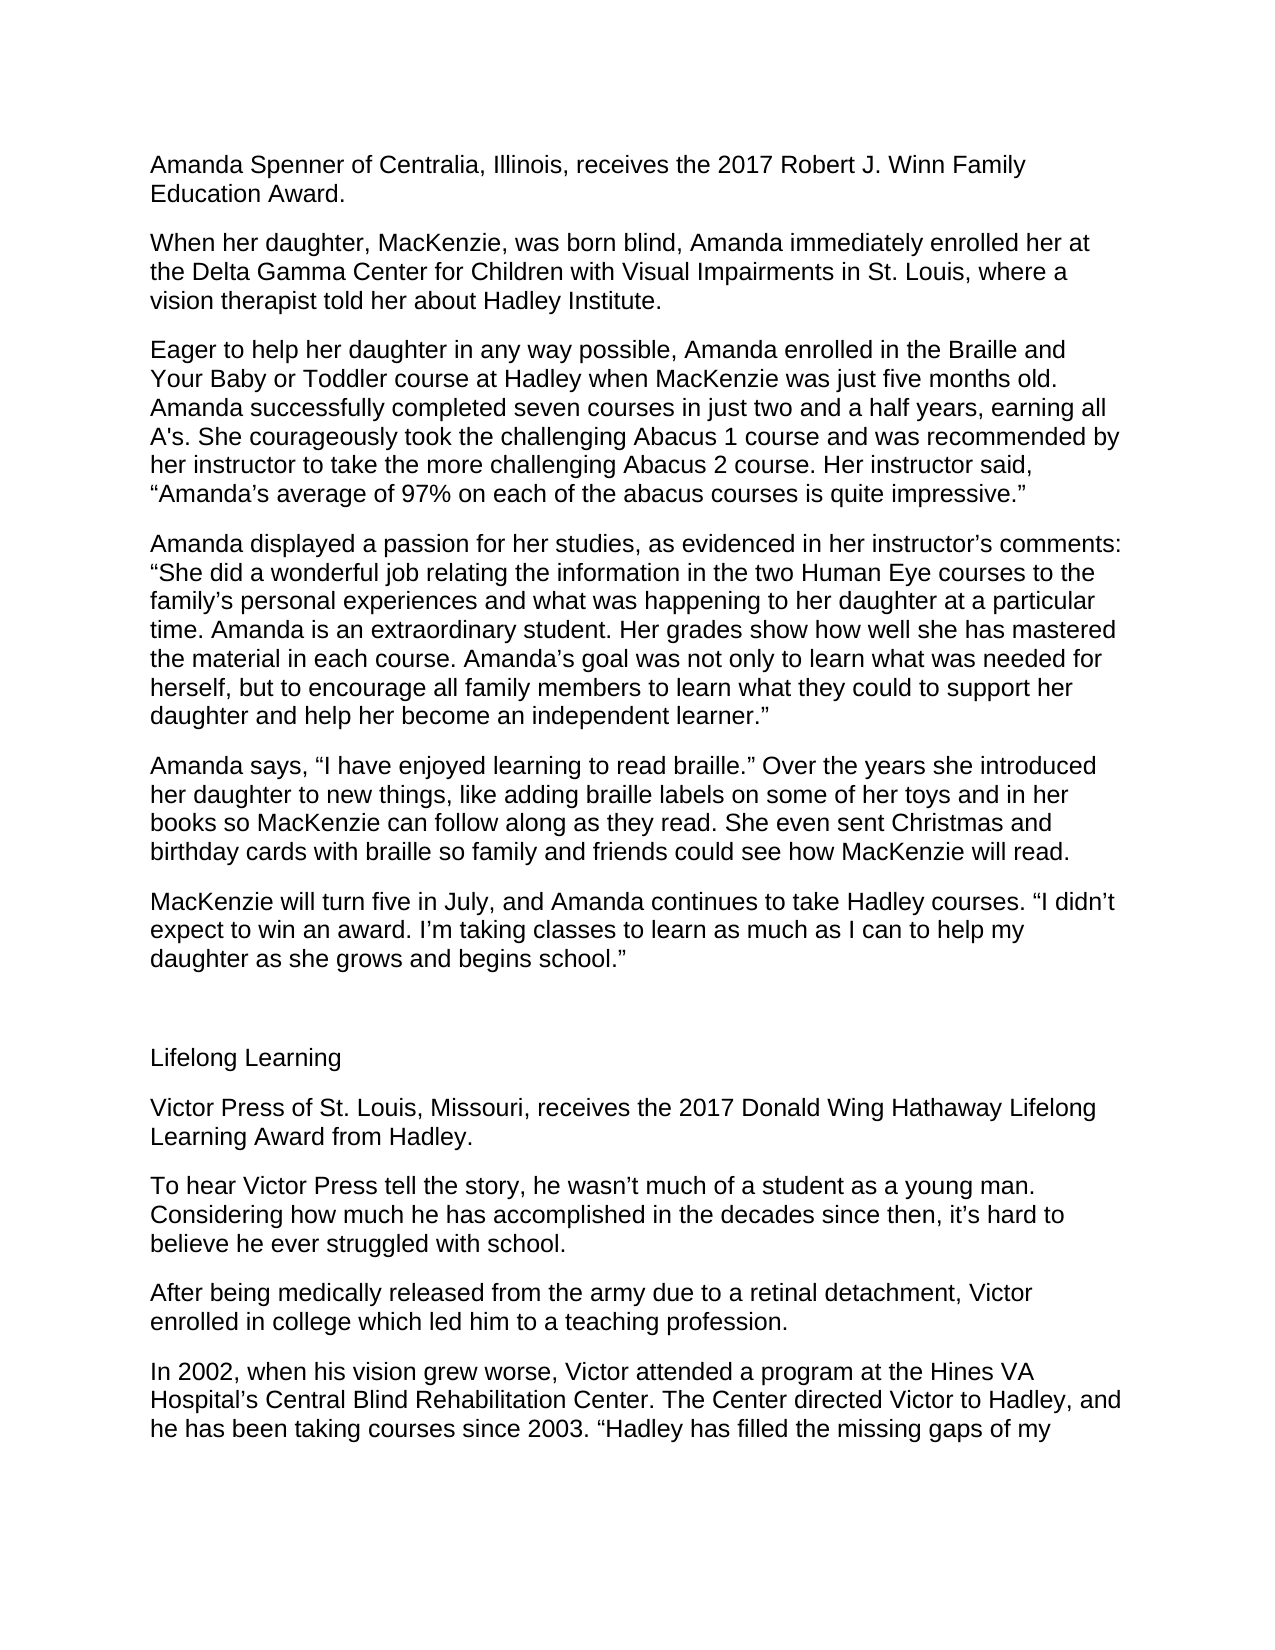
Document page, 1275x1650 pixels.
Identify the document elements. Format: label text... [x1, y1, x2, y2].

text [150, 1357, 1125, 1443]
text When her daughter, MacKenzie, was born blind, Amanda immediately enrolled her at the Delta Gamma Center for Children with Visual Impairments in St. Louis, where a vision therapist told her about Hadley Institute. [150, 228, 1125, 314]
text Amanda displayed a passion for her studies, as evidenced in her instructor’s comments: “She did a wonderful job relating the information in the two Human Eye courses to the family’s personal experiences and what was happening to her daughter at a particular time. Amanda is an extraordinary student. Her grades show how well she has mastered the material in each course. Amanda’s goal was not only to learn what was needed for herself, but to encourage all family members to learn what they could to support her daughter and help her become an independent learner.” [150, 529, 1125, 730]
text Lifelong Learning [150, 1043, 1125, 1072]
text Amanda says, “I have enjoyed learning to read braille.” Over the years she introduced her daughter to new things, like adding braille labels on some of her toys and in her books so MacKenzie can follow along as they read. She even sent Christmas and birthday cards with braille so family and friends could see how MacKenzie will read. [150, 751, 1125, 866]
text Eager to help her daughter in any way possible, Amanda enrolled in the Braille and Your Baby or Toddler course at Hadley when MacKenzie was just five months old. Amanda successfully completed seven courses in just two and a half years, earning all A's. She courageously took the challenging Abacus 1 course and was recommended by her instructor to take the more challenging Abacus 2 course. Her instructor said, “Amanda’s average of 97% on each of the abacus courses is quite impressive.” [150, 335, 1125, 508]
text Victor Press of St. Louis, Missouri, receives the 2017 Donald Wing Hathaway Lifelong Learning Award from Hadley. [150, 1093, 1125, 1150]
text To hear Victor Press tell the story, he wasn’t much of a student as a young man. Considering how much he has accomplished in the decades since then, it’s hard to believe he ever struggled with school. [150, 1171, 1125, 1257]
text MacKenzie will turn five in July, and Amanda continues to take Hadley courses. “I didn’t expect to win an award. I’m taking classes to learn as much as I can to help my daughter as she grows and begins school.” [150, 887, 1125, 973]
text Amanda Spenner of Centralia, Illinois, receives the 2017 Robert J. Winn Family Education Award. [150, 150, 1125, 207]
text After being medically released from the army due to a retinal detachment, Victor enrolled in college which led him to a teaching profession. [150, 1278, 1125, 1336]
